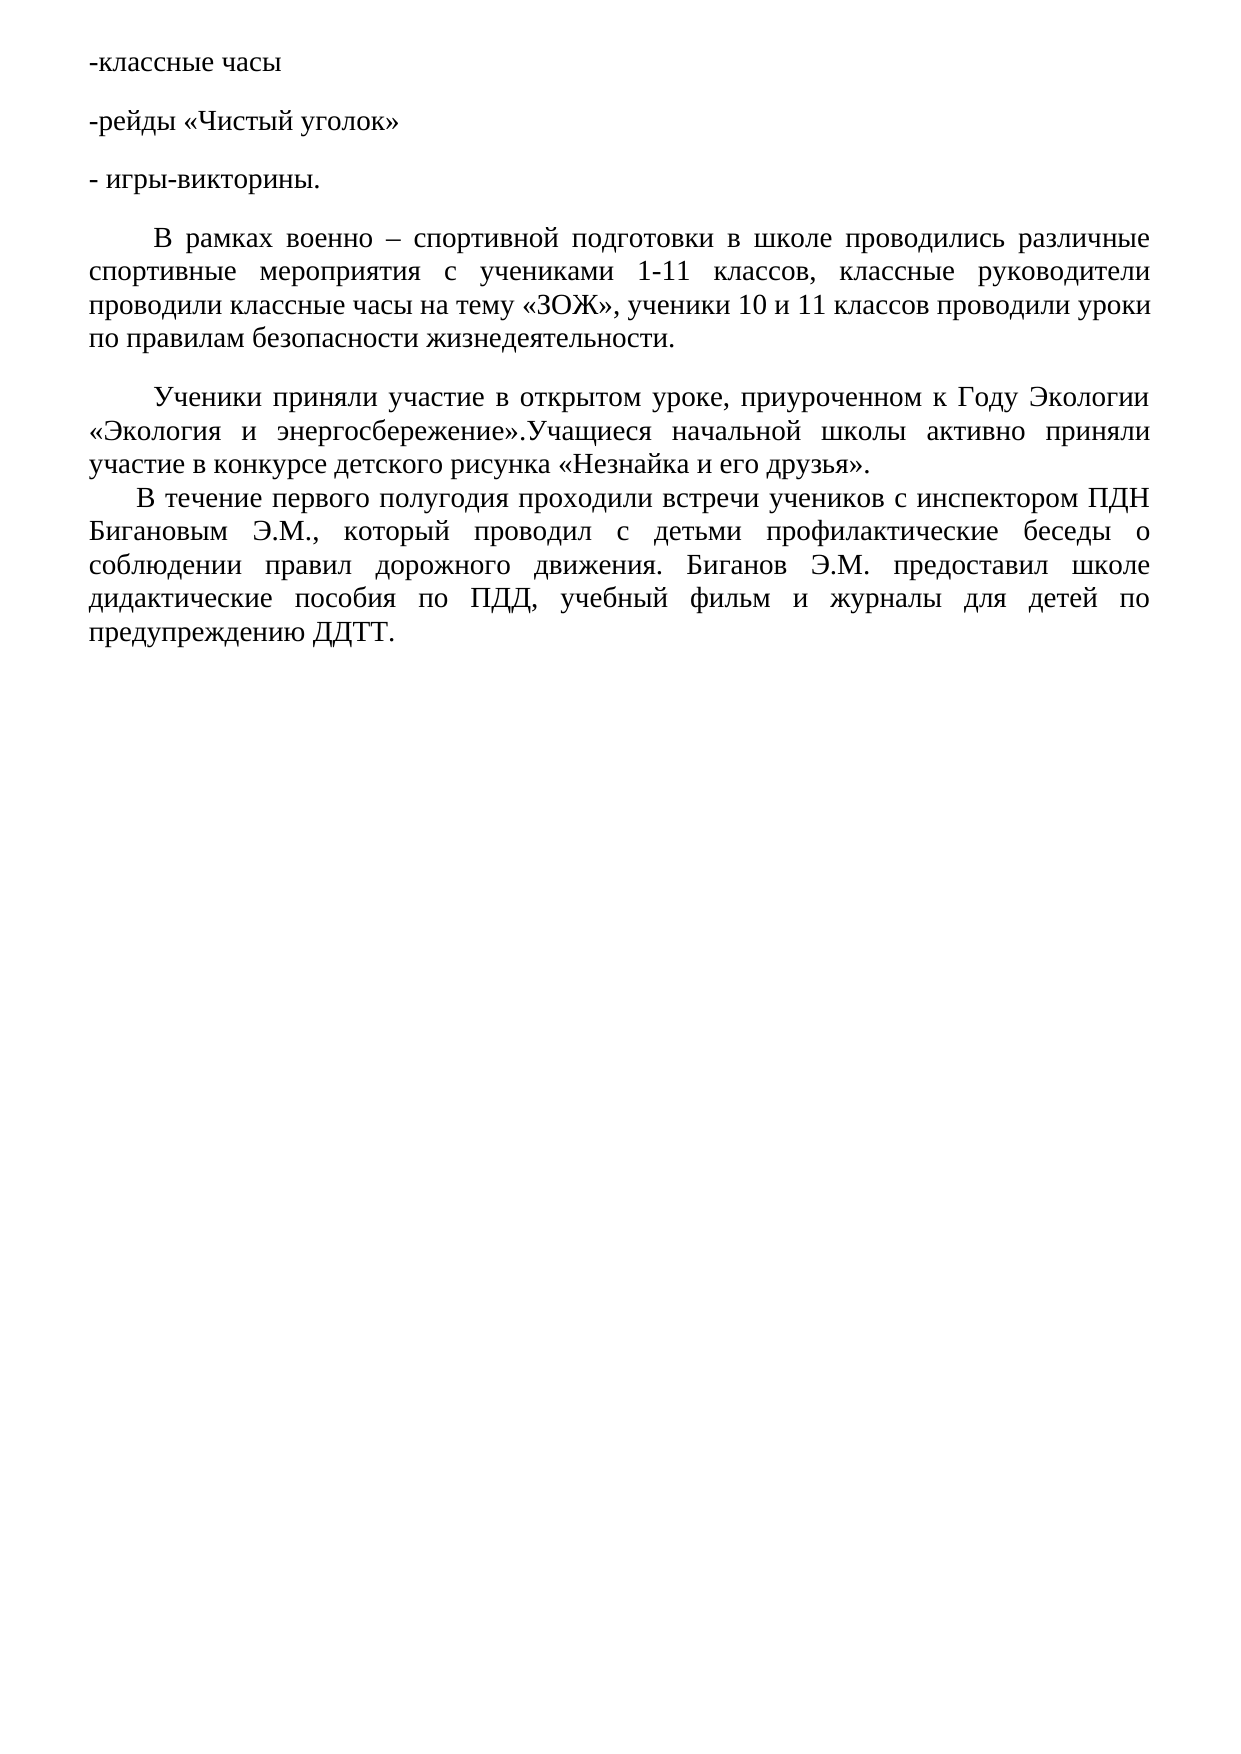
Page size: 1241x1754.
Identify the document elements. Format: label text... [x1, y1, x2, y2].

text -рейды «Чистый уголок» [89, 103, 1152, 136]
text - игры-викторины. [89, 161, 1152, 195]
text В течение первого полугодия проходили встречи учеников с инспектором ПДН Бигановым Э.М., который проводил с детьми профилактические беседы о соблюдении правил дорожного движения. Биганов Э.М. предоставил школе дидактические пособия по ПДД, учебный фильм и журналы для детей по предупреждению ДДТТ. [89, 480, 1152, 647]
text -классные часы [89, 44, 1152, 78]
text Ученики приняли участие в открытом уроке, приуроченном к Году Экологии «Экология и энергосбережение».Учащиеся начальной школы активно приняли участие в конкурсе детского рисунка «Незнайка и его друзья». [89, 379, 1152, 480]
text В рамках военно – спортивной подготовки в школе проводились различные спортивные мероприятия с учениками 1-11 классов, классные руководители проводили классные часы на тему «ЗОЖ», ученики 10 и 11 классов проводили уроки по правилам безопасности жизнедеятельности. [89, 220, 1152, 354]
